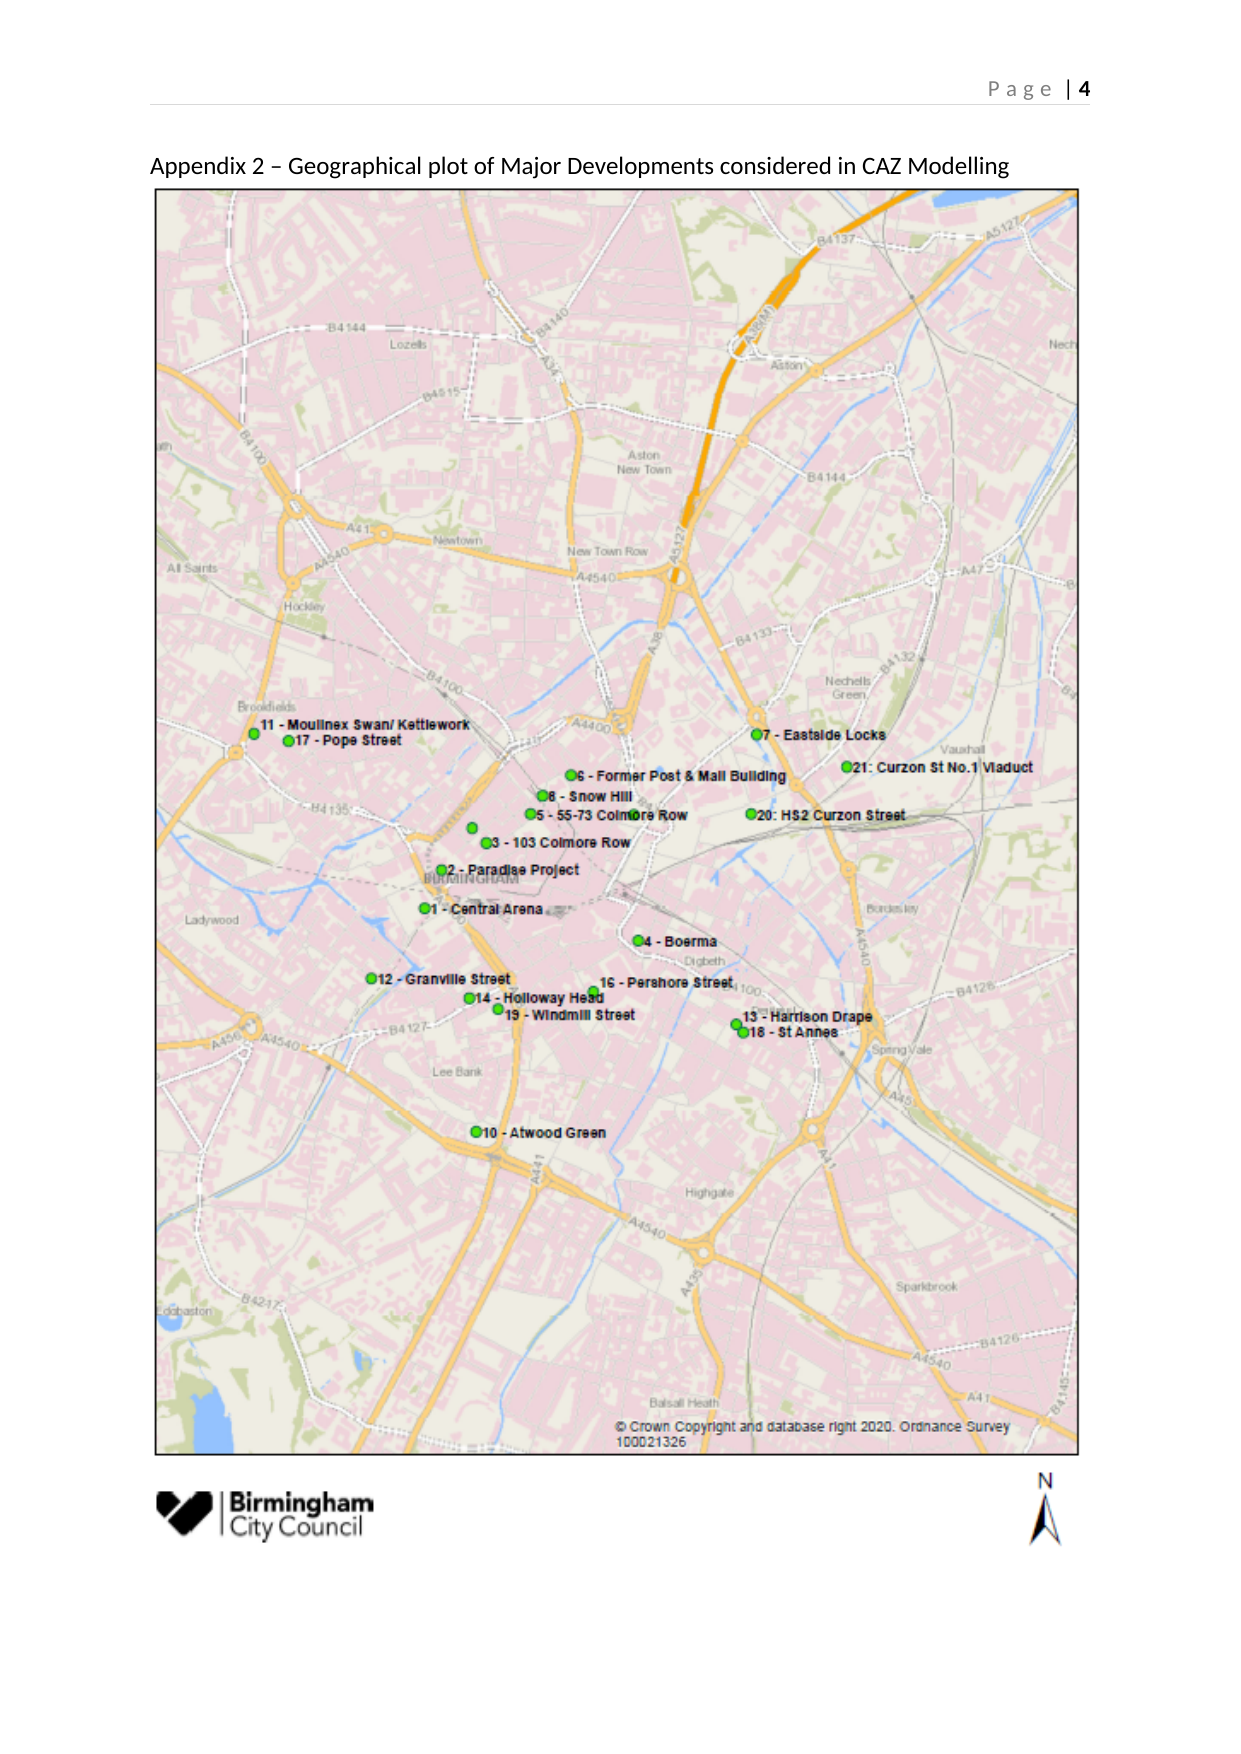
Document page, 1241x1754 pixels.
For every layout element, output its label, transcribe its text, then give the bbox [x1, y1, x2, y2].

text Appendix 2 – Geographical plot of Major Developments considered in CAZ Modelling [150, 150, 1090, 181]
picture [150, 182, 1085, 1560]
